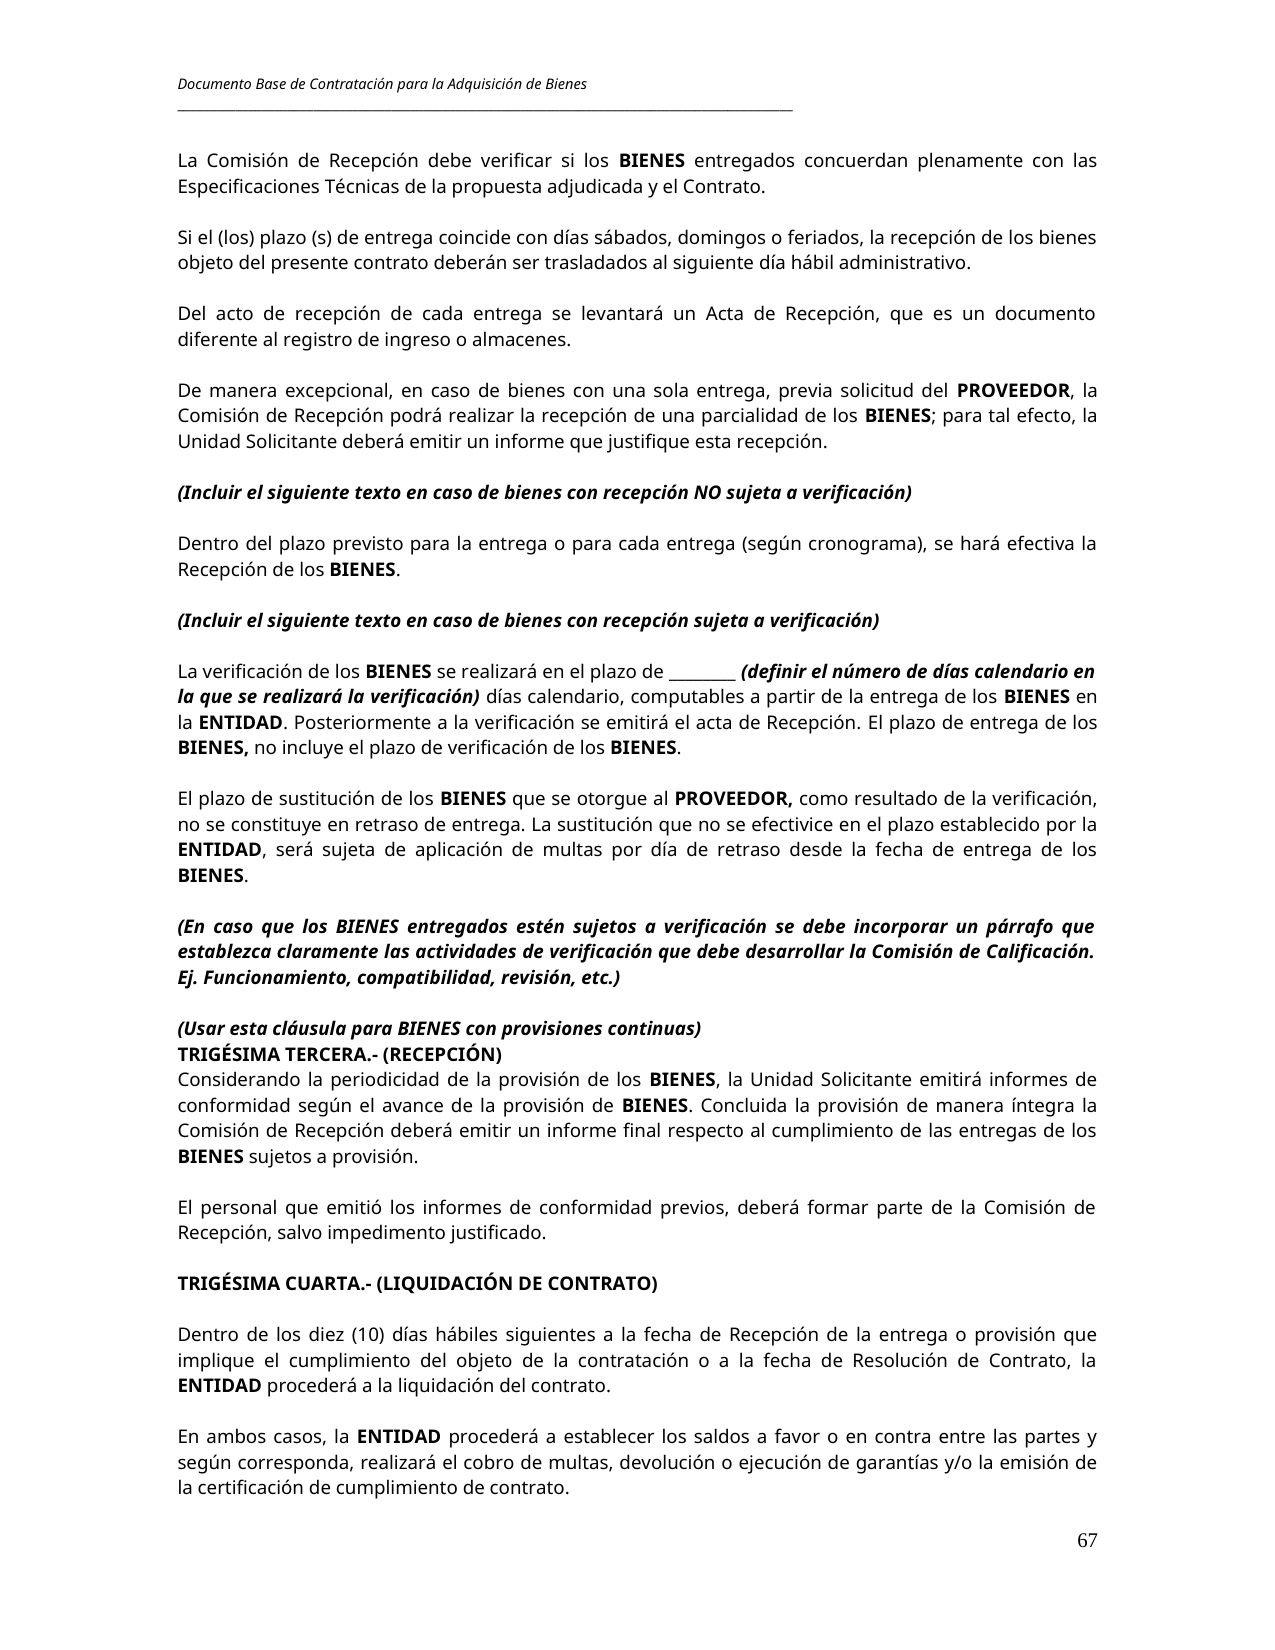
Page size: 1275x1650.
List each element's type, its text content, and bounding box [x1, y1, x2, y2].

text (Incluir el siguiente texto en caso de bienes con recepción NO sujeta a verificación) [177, 479, 1098, 505]
text (Incluir el siguiente texto en caso de bienes con recepción sujeta a verificación) [177, 607, 1098, 632]
text De manera excepcional, en caso de bienes con una sola entrega, previa solicitud del PROVEEDOR, la Comisión de Recepción podrá realizar la recepción de una parcialidad de los BIENES; para tal efecto, la Unidad Solicitante deberá emitir un informe que justifique esta recepción. [177, 377, 1098, 454]
text Considerando la periodicidad de la provisión de los BIENES, la Unidad Solicitante emitirá informes de conformidad según el avance de la provisión de BIENES. Concluida la provisión de manera íntegra la Comisión de Recepción deberá emitir un informe final respecto al cumplimiento de las entregas de los BIENES sujetos a provisión. [177, 1066, 1098, 1168]
text (En caso que los BIENES entregados estén sujetos a verificación se debe incorporar un párrafo que establezca claramente las actividades de verificación que debe desarrollar la Comisión de Calificación. Ej. Funcionamiento, compatibilidad, revisión, etc.) [177, 913, 1098, 990]
text Dentro del plazo previsto para la entrega o para cada entrega (según cronograma), se hará efectiva la Recepción de los BIENES. [177, 530, 1098, 581]
text En ambos casos, la ENTIDAD procederá a establecer los saldos a favor o en contra entre las partes y según corresponda, realizará el cobro de multas, devolución o ejecución de garantías y/o la emisión de la certificación de cumplimiento de contrato. [177, 1424, 1098, 1500]
text La verificación de los BIENES se realizará en el plazo de ________ (definir el número de días calendario en la que se realizará la verificación) días calendario, computables a partir de la entrega de los BIENES en la ENTIDAD. Posteriormente a la verificación se emitirá el acta de Recepción. El plazo de entrega de los BIENES, no incluye el plazo de verificación de los BIENES. [177, 658, 1098, 760]
text Si el (los) plazo (s) de entrega coincide con días sábados, domingos o feriados, la recepción de los bienes objeto del presente contrato deberán ser trasladados al siguiente día hábil administrativo. [177, 224, 1098, 275]
text El personal que emitió los informes de conformidad previos, deberá formar parte de la Comisión de Recepción, salvo impedimento justificado. [177, 1194, 1098, 1245]
text La Comisión de Recepción debe verificar si los BIENES entregados concuerdan plenamente con las Especificaciones Técnicas de la propuesta adjudicada y el Contrato. [177, 148, 1098, 199]
text TRIGÉSIMA TERCERA.- (RECEPCIÓN) [177, 1041, 1098, 1066]
text (Usar esta cláusula para BIENES con provisiones continuas) [177, 1015, 1098, 1041]
text Dentro de los diez (10) días hábiles siguientes a la fecha de Recepción de la entrega o provisión que implique el cumplimiento del objeto de la contratación o a la fecha de Resolución de Contrato, la ENTIDAD procederá a la liquidación del contrato. [177, 1322, 1098, 1398]
text El plazo de sustitución de los BIENES que se otorgue al PROVEEDOR, como resultado de la verificación, no se constituye en retraso de entrega. La sustitución que no se efectivice en el plazo establecido por la ENTIDAD, será sujeta de aplicación de multas por día de retraso desde la fecha de entrega de los BIENES. [177, 786, 1098, 888]
text Del acto de recepción de cada entrega se levantará un Acta de Recepción, que es un documento diferente al registro de ingreso o almacenes. [177, 301, 1098, 352]
text TRIGÉSIMA CUARTA.- (LIQUIDACIÓN DE CONTRATO) [177, 1271, 1098, 1296]
